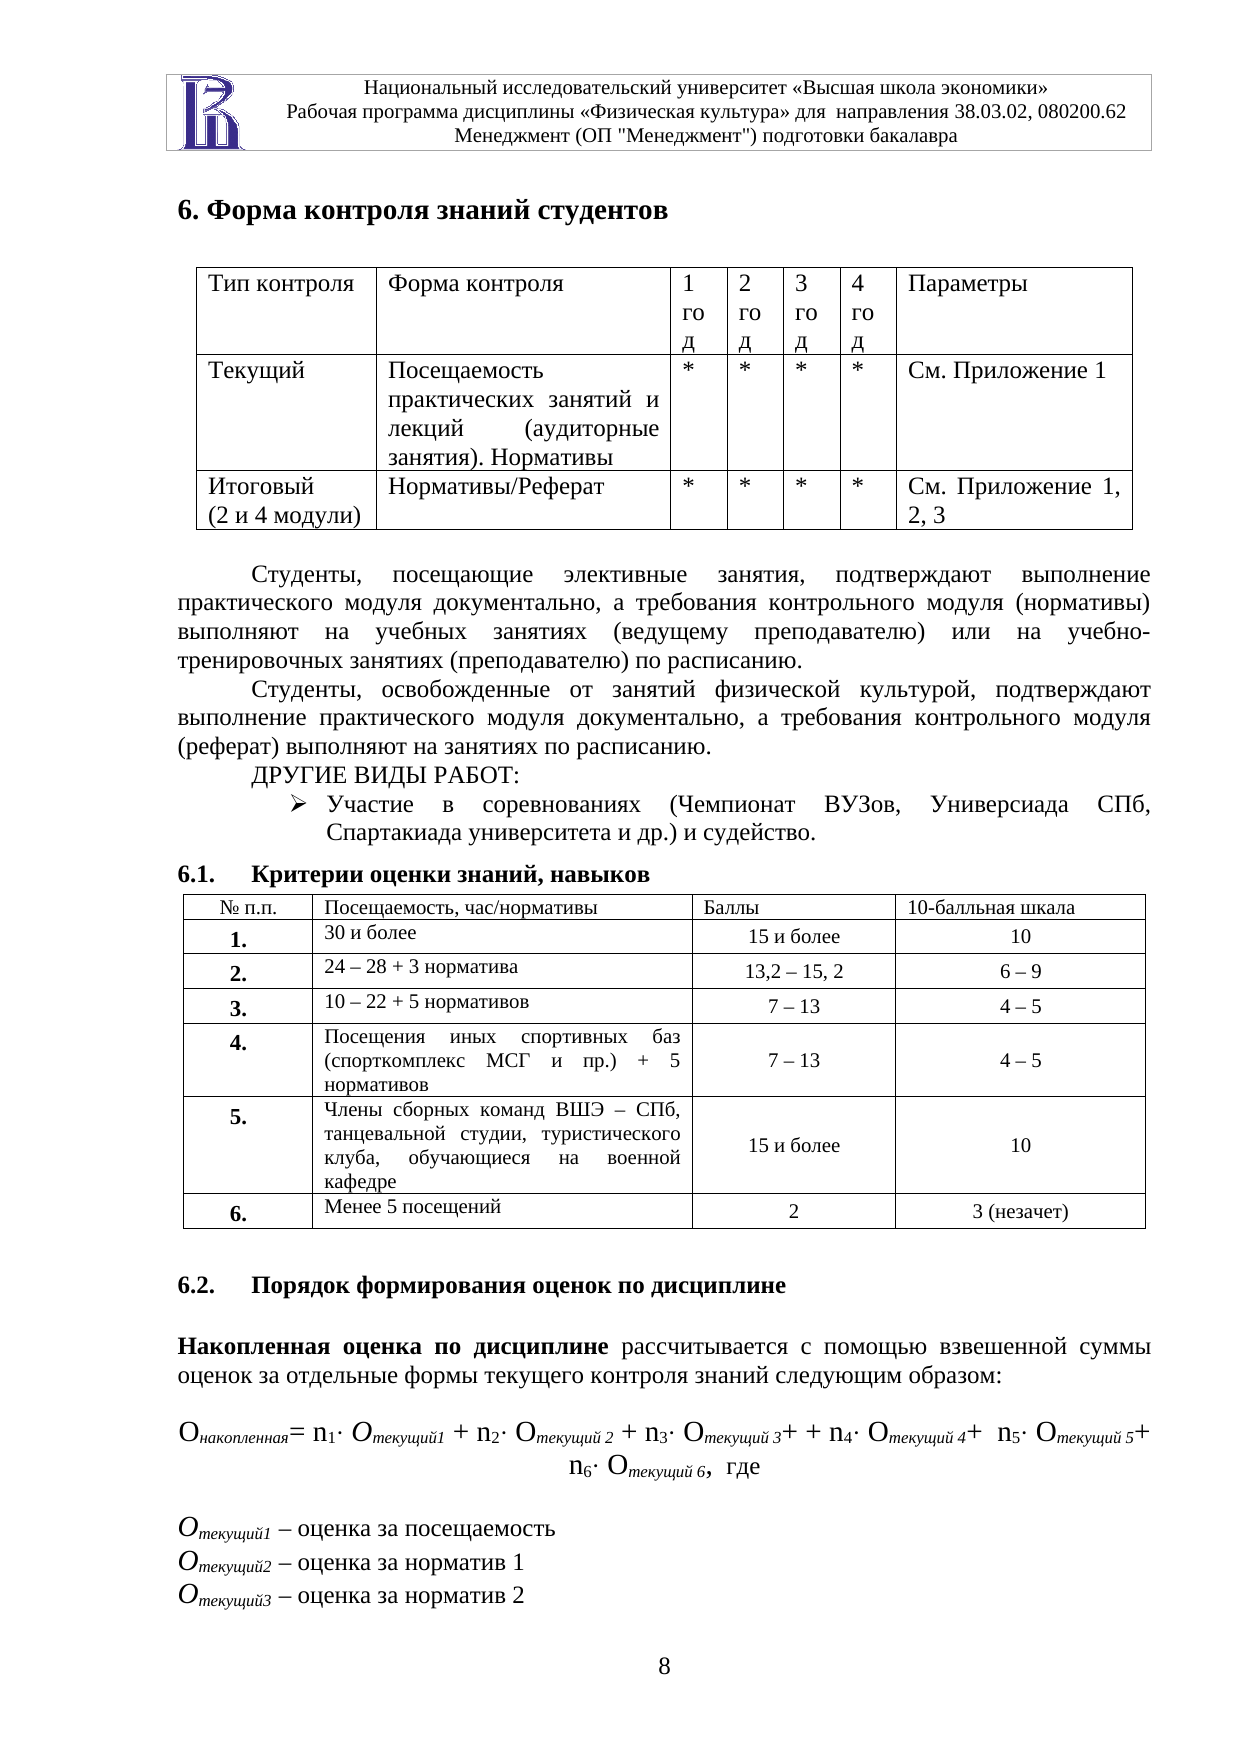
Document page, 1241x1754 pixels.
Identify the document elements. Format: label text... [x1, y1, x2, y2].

table_cell Посещения иных спортивных баз (спорткомплекс МСГ и пр.) + 5 нормативов [313, 1024, 692, 1096]
table_cell * [671, 355, 727, 470]
table_header Форма контроля [377, 268, 670, 354]
table_cell * [784, 471, 840, 529]
table_cell Итоговый (2 и 4 модули) [197, 471, 376, 529]
table_cell Менее 5 посещений [313, 1194, 692, 1228]
table_cell 15 и более [693, 920, 895, 953]
subtitle Порядок формирования оценок по дисциплине [177, 1270, 1152, 1325]
table_header Параметры [897, 268, 1132, 354]
table_cell [184, 1024, 312, 1096]
table_cell 4 – 5 [896, 989, 1145, 1022]
table_header 2 год [728, 268, 783, 354]
text Отекущий2 – оценка за норматив 1 [177, 1543, 1152, 1577]
table_cell 2 [693, 1194, 895, 1228]
table_cell [184, 1097, 312, 1193]
table_cell * [671, 471, 727, 529]
table_cell Члены сборных команд ВШЭ – СПб, танцевальной студии, туристического клуба, обучающиеся на военной кафедре [313, 1097, 692, 1193]
table_cell 13,2 – 15, 2 [693, 954, 895, 988]
table_header Посещаемость, час/нормативы [313, 895, 692, 919]
table_cell [184, 954, 312, 988]
table_header 3 год [784, 268, 840, 354]
text Студенты, посещающие элективные занятия, подтверждают выполнение практического модуля документально, а требования контрольного модуля (нормативы) выполняют на учебных занятиях (ведущему преподавателю) или на учебно-тренировочных занятиях (преподавателю) по расписанию. [177, 559, 1152, 674]
table_cell Текущий [197, 355, 376, 470]
table_header 10-балльная шкала [896, 895, 1145, 919]
text Студенты, освобожденные от занятий физической культурой, подтверждают выполнение практического модуля документально, а требования контрольного модуля (реферат) выполняют на занятиях по расписанию. [177, 674, 1152, 760]
text ДРУГИЕ ВИДЫ РАБОТ: [177, 760, 1152, 789]
table_cell * [728, 471, 783, 529]
table_cell 24 – 28 + 3 норматива [313, 954, 692, 988]
table_header Тип контроля [197, 268, 376, 354]
table_header Баллы [693, 895, 895, 919]
table_header № п.п. [184, 895, 312, 919]
table_cell [184, 989, 312, 1022]
table_cell * [728, 355, 783, 470]
subtitle 6. Форма контроля знаний студентов [177, 192, 1152, 226]
table_header 1 год [671, 268, 727, 354]
picture [177, 75, 246, 150]
table_cell 15 и более [693, 1097, 895, 1193]
table_cell 7 – 13 [693, 989, 895, 1022]
list Участие в соревнованиях (Чемпионат ВУЗов, Универсиада СПб, Спартакиада университета и др.) и судейство. [288, 789, 1152, 846]
table_cell См. Приложение 1, 2, 3 [897, 471, 1132, 529]
table_header 4 год [841, 268, 896, 354]
table_cell 10 – 22 + 5 нормативов [313, 989, 692, 1022]
table_cell 7 – 13 [693, 1024, 895, 1096]
table_cell 30 и более [313, 920, 692, 953]
subtitle Критерии оценки знаний, навыков [177, 859, 1152, 887]
table_cell [184, 1194, 312, 1228]
table_cell См. Приложение 1 [897, 355, 1132, 470]
text Накопленная оценка по дисциплине рассчитывается с помощью взвешенной суммы оценок за отдельные формы текущего контроля знаний следующим образом: [177, 1331, 1152, 1389]
table_cell 10 [896, 1097, 1145, 1193]
table_cell [184, 920, 312, 953]
table_cell 6 – 9 [896, 954, 1145, 988]
table_cell 10 [896, 920, 1145, 953]
text Отекущий3 – оценка за норматив 2 [177, 1577, 1152, 1610]
text Онакопленная= n1· Отекущий1 + n2· Отекущий 2 + n3· Отекущий 3+ + n4· Отекущий 4+ n5· Отекущий 5+ n6· Отекущий 6, где [177, 1414, 1152, 1481]
text Отекущий1 – оценка за посещаемость [177, 1509, 1152, 1543]
table_cell * [841, 355, 896, 470]
table_cell 4 – 5 [896, 1024, 1145, 1096]
table_cell 3 (незачет) [896, 1194, 1145, 1228]
table_cell * [784, 355, 840, 470]
table_cell Посещаемость практических занятий и лекций (аудиторные занятия). Нормативы [377, 355, 670, 470]
table_cell * [841, 471, 896, 529]
table_cell Нормативы/Реферат [377, 471, 670, 529]
